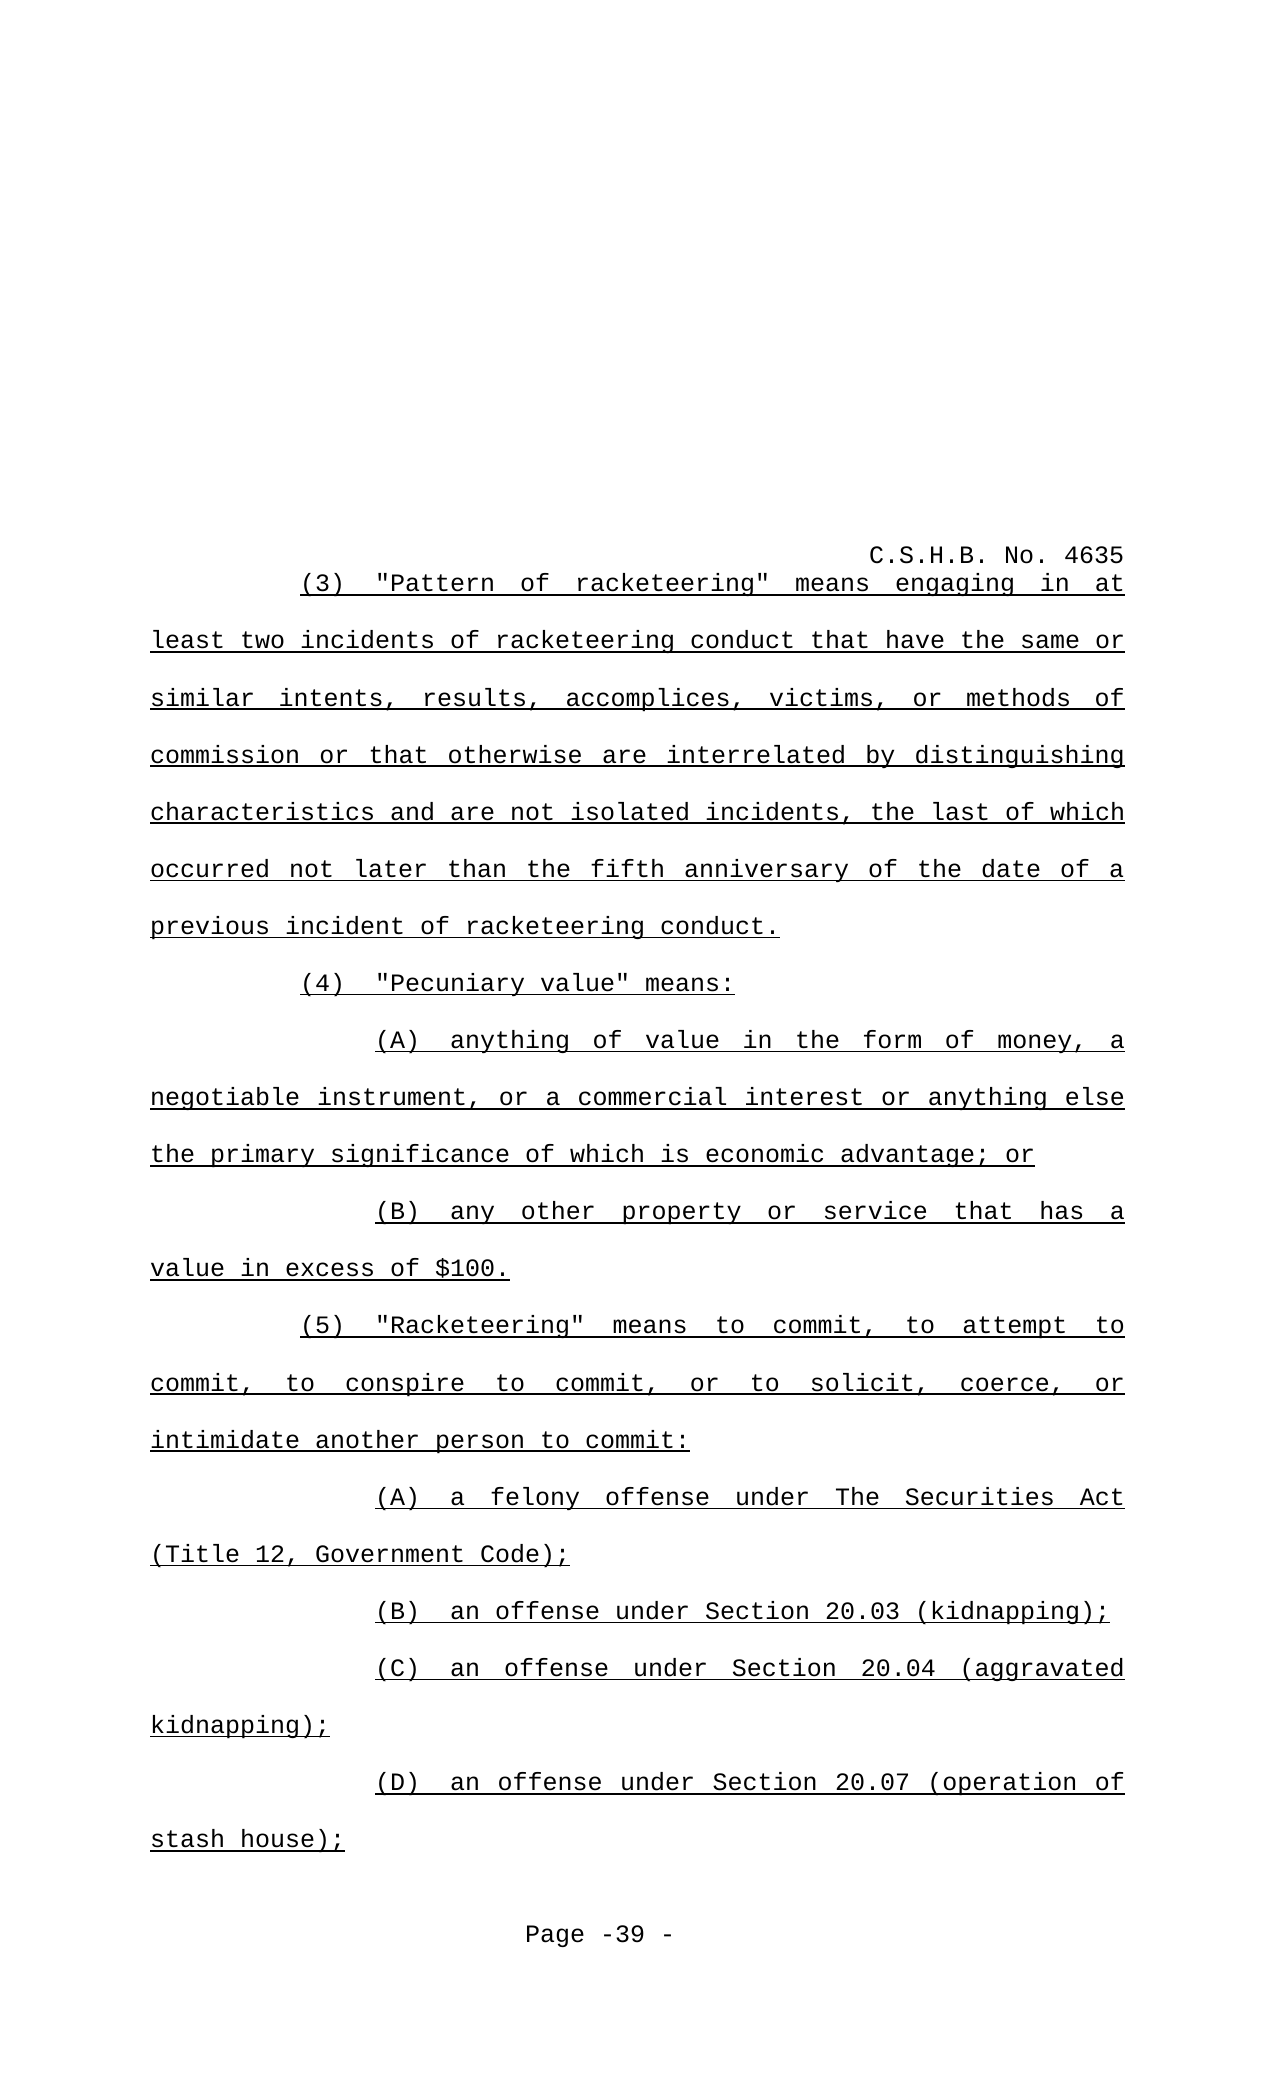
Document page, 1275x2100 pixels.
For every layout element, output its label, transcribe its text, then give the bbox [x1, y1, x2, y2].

text (B) an offense under Section 20.03 (kidnapping); [150, 1598, 1125, 1627]
text (3) "Pattern of racketeering" means engaging in at least two incidents of racketeering conduct that have the same or similar intents, results, accomplices, victims, or methods of commission or that otherwise are interrelated by distinguishing characteristics and are not isolated incidents, the last of which occurred not later than the fifth anniversary of the date of a previous incident of racketeering conduct. [150, 710, 1125, 765]
text (3) "Pattern of racketeering" means engaging in at least two incidents of racketeering conduct that have the same or similar intents, results, accomplices, victims, or methods of commission or that otherwise are interrelated by distinguishing characteristics and are not isolated incidents, the last of which occurred not later than the fifth anniversary of the date of a previous incident of racketeering conduct. [150, 767, 1125, 822]
text (5) "Racketeering" means to commit, to attempt to commit, to conspire to commit, or to solicit, coerce, or intimidate another person to commit: [150, 1395, 1125, 1456]
text (5) "Racketeering" means to commit, to attempt to commit, to conspire to commit, or to solicit, coerce, or intimidate another person to commit: [150, 1313, 1125, 1393]
text (3) "Pattern of racketeering" means engaging in at least two incidents of racketeering conduct that have the same or similar intents, results, accomplices, victims, or methods of commission or that otherwise are interrelated by distinguishing characteristics and are not isolated incidents, the last of which occurred not later than the fifth anniversary of the date of a previous incident of racketeering conduct. [150, 571, 1125, 651]
text (3) "Pattern of racketeering" means engaging in at least two incidents of racketeering conduct that have the same or similar intents, results, accomplices, victims, or methods of commission or that otherwise are interrelated by distinguishing characteristics and are not isolated incidents, the last of which occurred not later than the fifth anniversary of the date of a previous incident of racketeering conduct. [150, 653, 1125, 708]
text (D) an offense under Section 20.07 (operation of stash house); [150, 1769, 1125, 1855]
text (A) anything of value in the form of money, a negotiable instrument, or a commercial interest or anything else the primary significance of which is economic advantage; or [150, 1110, 1125, 1170]
text (A) anything of value in the form of money, a negotiable instrument, or a commercial interest or anything else the primary significance of which is economic advantage; or [150, 1027, 1125, 1108]
text (3) "Pattern of racketeering" means engaging in at least two incidents of racketeering conduct that have the same or similar intents, results, accomplices, victims, or methods of commission or that otherwise are interrelated by distinguishing characteristics and are not isolated incidents, the last of which occurred not later than the fifth anniversary of the date of a previous incident of racketeering conduct. [150, 824, 1125, 880]
text (3) "Pattern of racketeering" means engaging in at least two incidents of racketeering conduct that have the same or similar intents, results, accomplices, victims, or methods of commission or that otherwise are interrelated by distinguishing characteristics and are not isolated incidents, the last of which occurred not later than the fifth anniversary of the date of a previous incident of racketeering conduct. [150, 881, 1125, 942]
text (A) a felony offense under The Securities Act (Title 12, Government Code); [150, 1484, 1125, 1570]
text (C) an offense under Section 20.04 (aggravated kidnapping); [150, 1655, 1125, 1741]
text (B) any other property or service that has a value in excess of $100. [150, 1199, 1125, 1284]
text (4) "Pecuniary value" means: [150, 970, 1125, 999]
